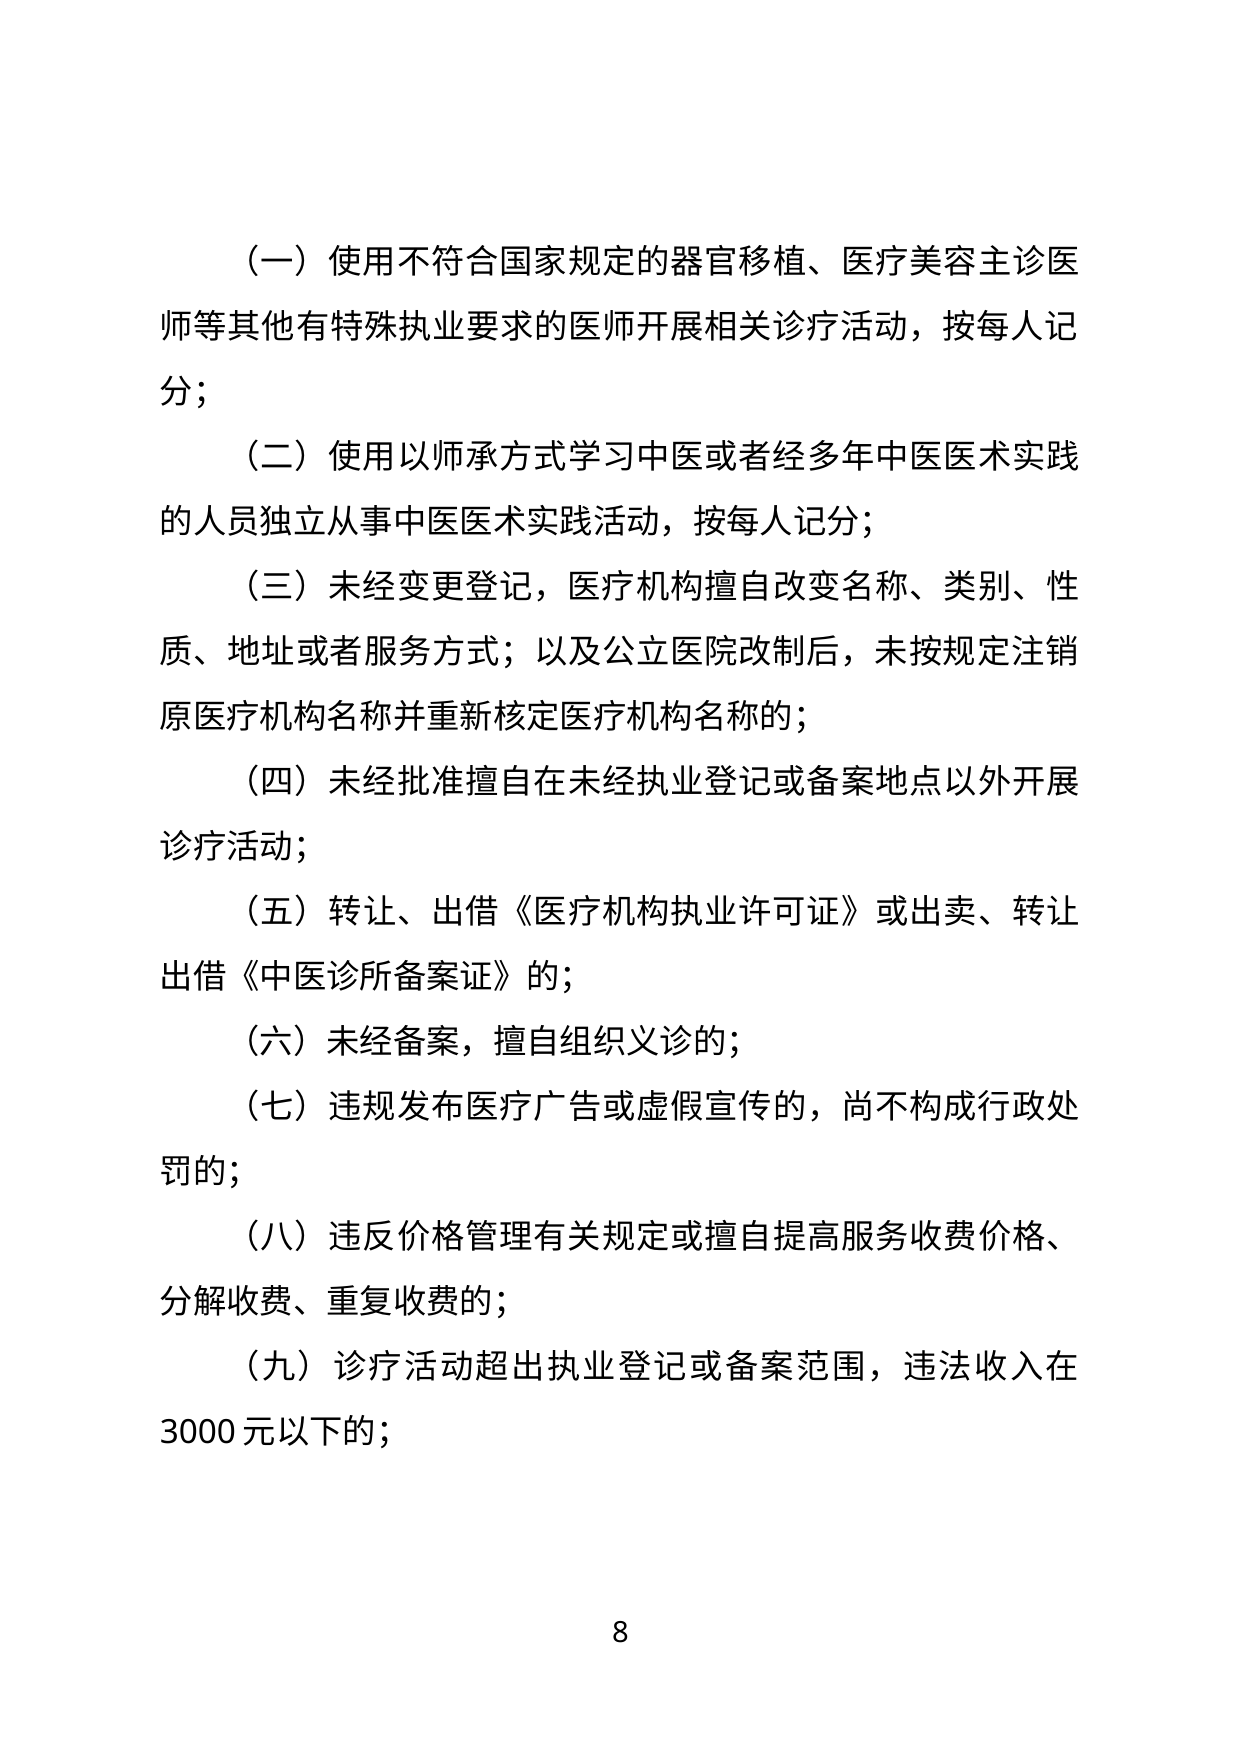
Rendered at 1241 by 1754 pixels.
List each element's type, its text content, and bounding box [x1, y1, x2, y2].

text （八）违反价格管理有关规定或擅自提高服务收费价格、分解收费、重复收费的； [159, 1202, 1081, 1332]
text （六）未经备案，擅自组织义诊的； [159, 1007, 1081, 1072]
text （四）未经批准擅自在未经执业登记或备案地点以外开展诊疗活动； [159, 747, 1081, 877]
text （二）使用以师承方式学习中医或者经多年中医医术实践的人员独立从事中医医术实践活动，按每人记分； [159, 422, 1081, 552]
text （三）未经变更登记，医疗机构擅自改变名称、类别、性质、地址或者服务方式；以及公立医院改制后，未按规定注销原医疗机构名称并重新核定医疗机构名称的； [159, 552, 1081, 747]
text （一）使用不符合国家规定的器官移植、医疗美容主诊医师等其他有特殊执业要求的医师开展相关诊疗活动，按每人记分； [159, 227, 1081, 422]
text （九）诊疗活动超出执业登记或备案范围，违法收入在3000元以下的； [159, 1332, 1081, 1462]
text （七）违规发布医疗广告或虚假宣传的，尚不构成行政处罚的； [159, 1072, 1081, 1202]
text （五）转让、出借《医疗机构执业许可证》或出卖、转让、出借《中医诊所备案证》的； [159, 877, 1081, 1007]
